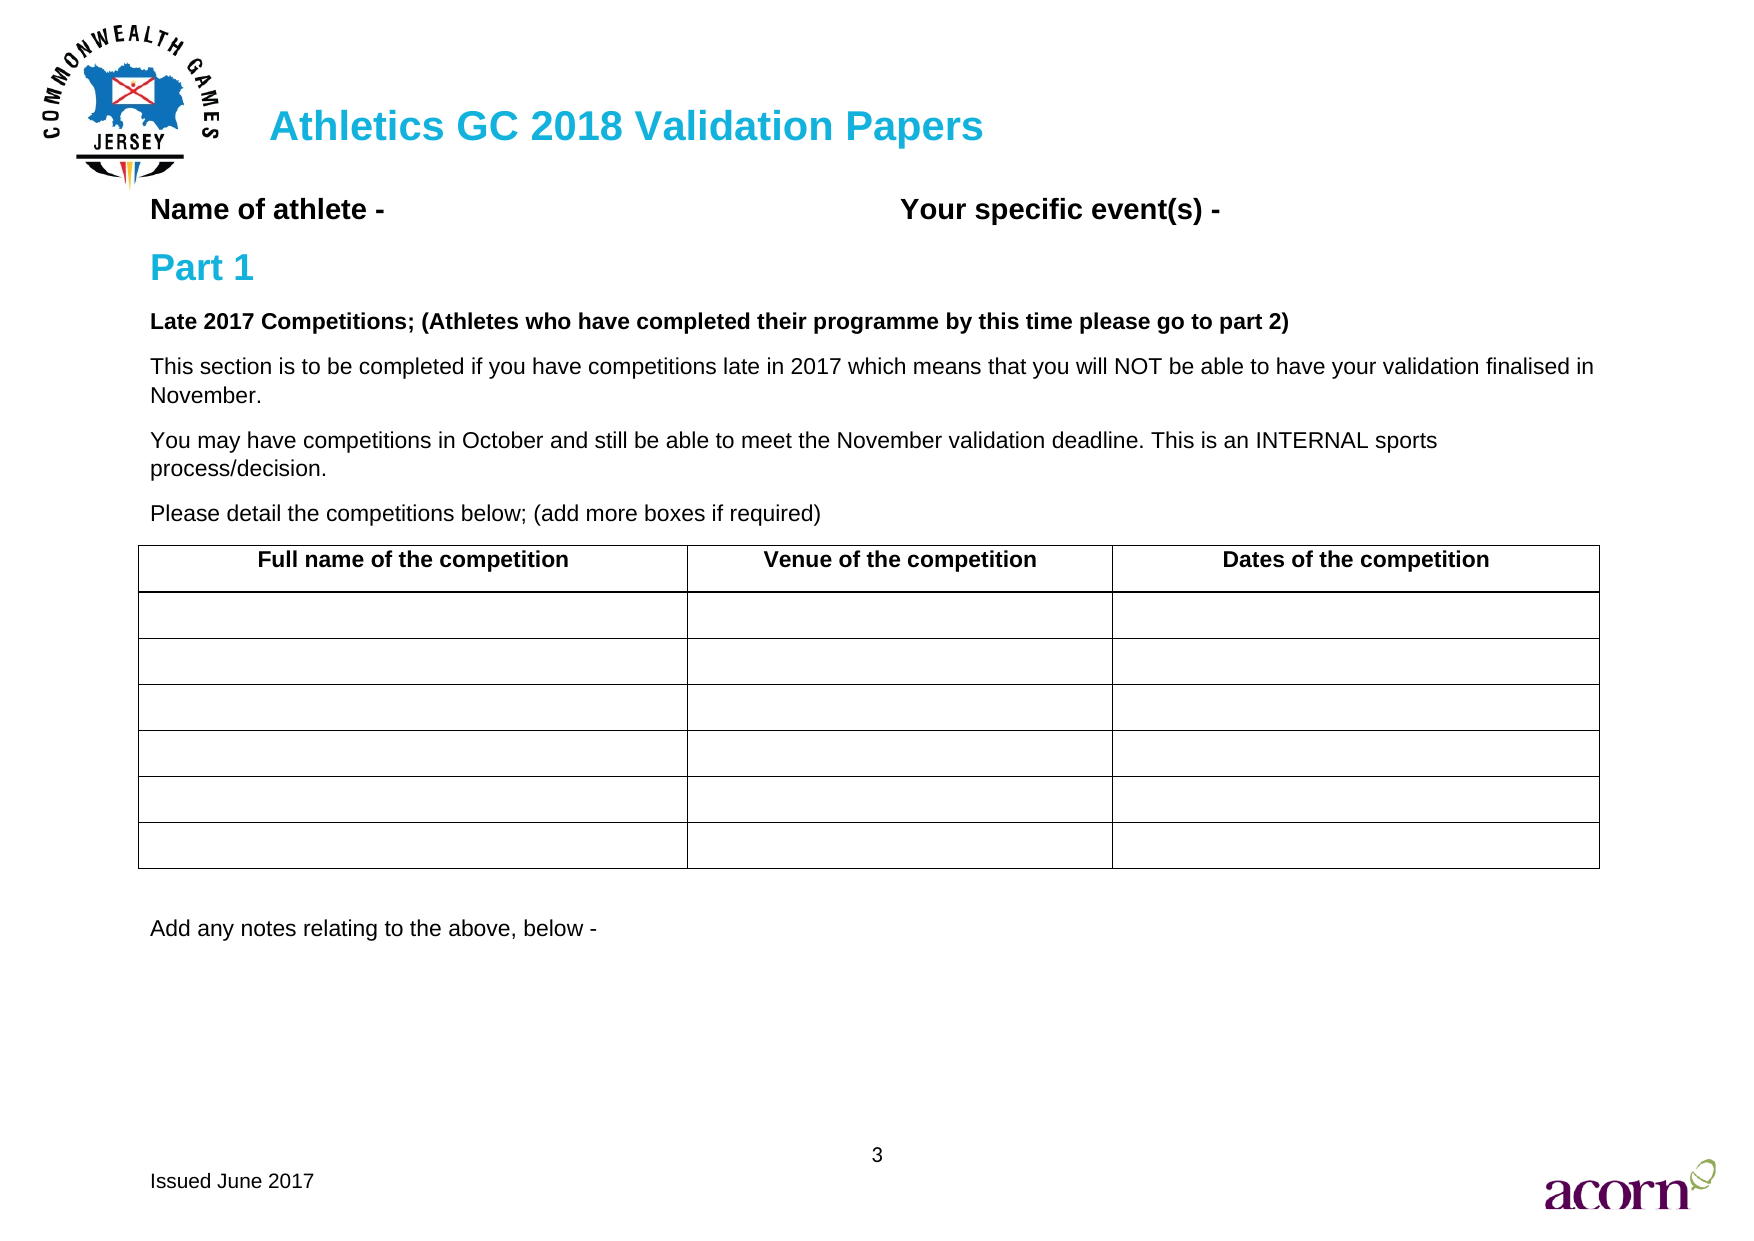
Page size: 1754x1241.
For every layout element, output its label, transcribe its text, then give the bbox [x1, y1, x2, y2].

picture [1541, 1156, 1716, 1210]
table_cell [1113, 777, 1599, 822]
table_cell [139, 731, 687, 776]
table_header Full name of the competition [139, 546, 687, 591]
text This section is to be completed if you have competitions late in 2017 which means that you will NOT be able to have your validation finalised in November. [150, 353, 1604, 408]
table_cell [139, 685, 687, 730]
table_cell [688, 685, 1112, 730]
table_cell [1113, 823, 1599, 868]
table_cell [1113, 639, 1599, 684]
table_cell [1113, 685, 1599, 730]
table_cell [139, 593, 687, 638]
table_cell [139, 777, 687, 822]
table_cell [688, 823, 1112, 868]
text Part 1 [150, 245, 1604, 288]
text Name of athlete - Your specific event(s) - [150, 192, 1604, 226]
text Add any notes relating to the above, below - [150, 914, 1604, 941]
table_header Venue of the competition [688, 546, 1112, 591]
table_cell [1113, 731, 1599, 776]
table_header Dates of the competition [1113, 546, 1599, 591]
picture [42, 25, 219, 191]
text You may have competitions in October and still be able to meet the November validation deadline. This is an INTERNAL sports process/decision. [150, 427, 1604, 481]
table_cell [688, 593, 1112, 638]
text Late 2017 Competitions; (Athletes who have completed their programme by this time please go to part 2) [150, 308, 1604, 334]
table_cell [1113, 593, 1599, 638]
table_cell [688, 731, 1112, 776]
table_cell [688, 777, 1112, 822]
table_cell [688, 639, 1112, 684]
text Please detail the competitions below; (add more boxes if required) [150, 500, 1604, 527]
table_cell [139, 823, 687, 868]
table_cell [139, 639, 687, 684]
